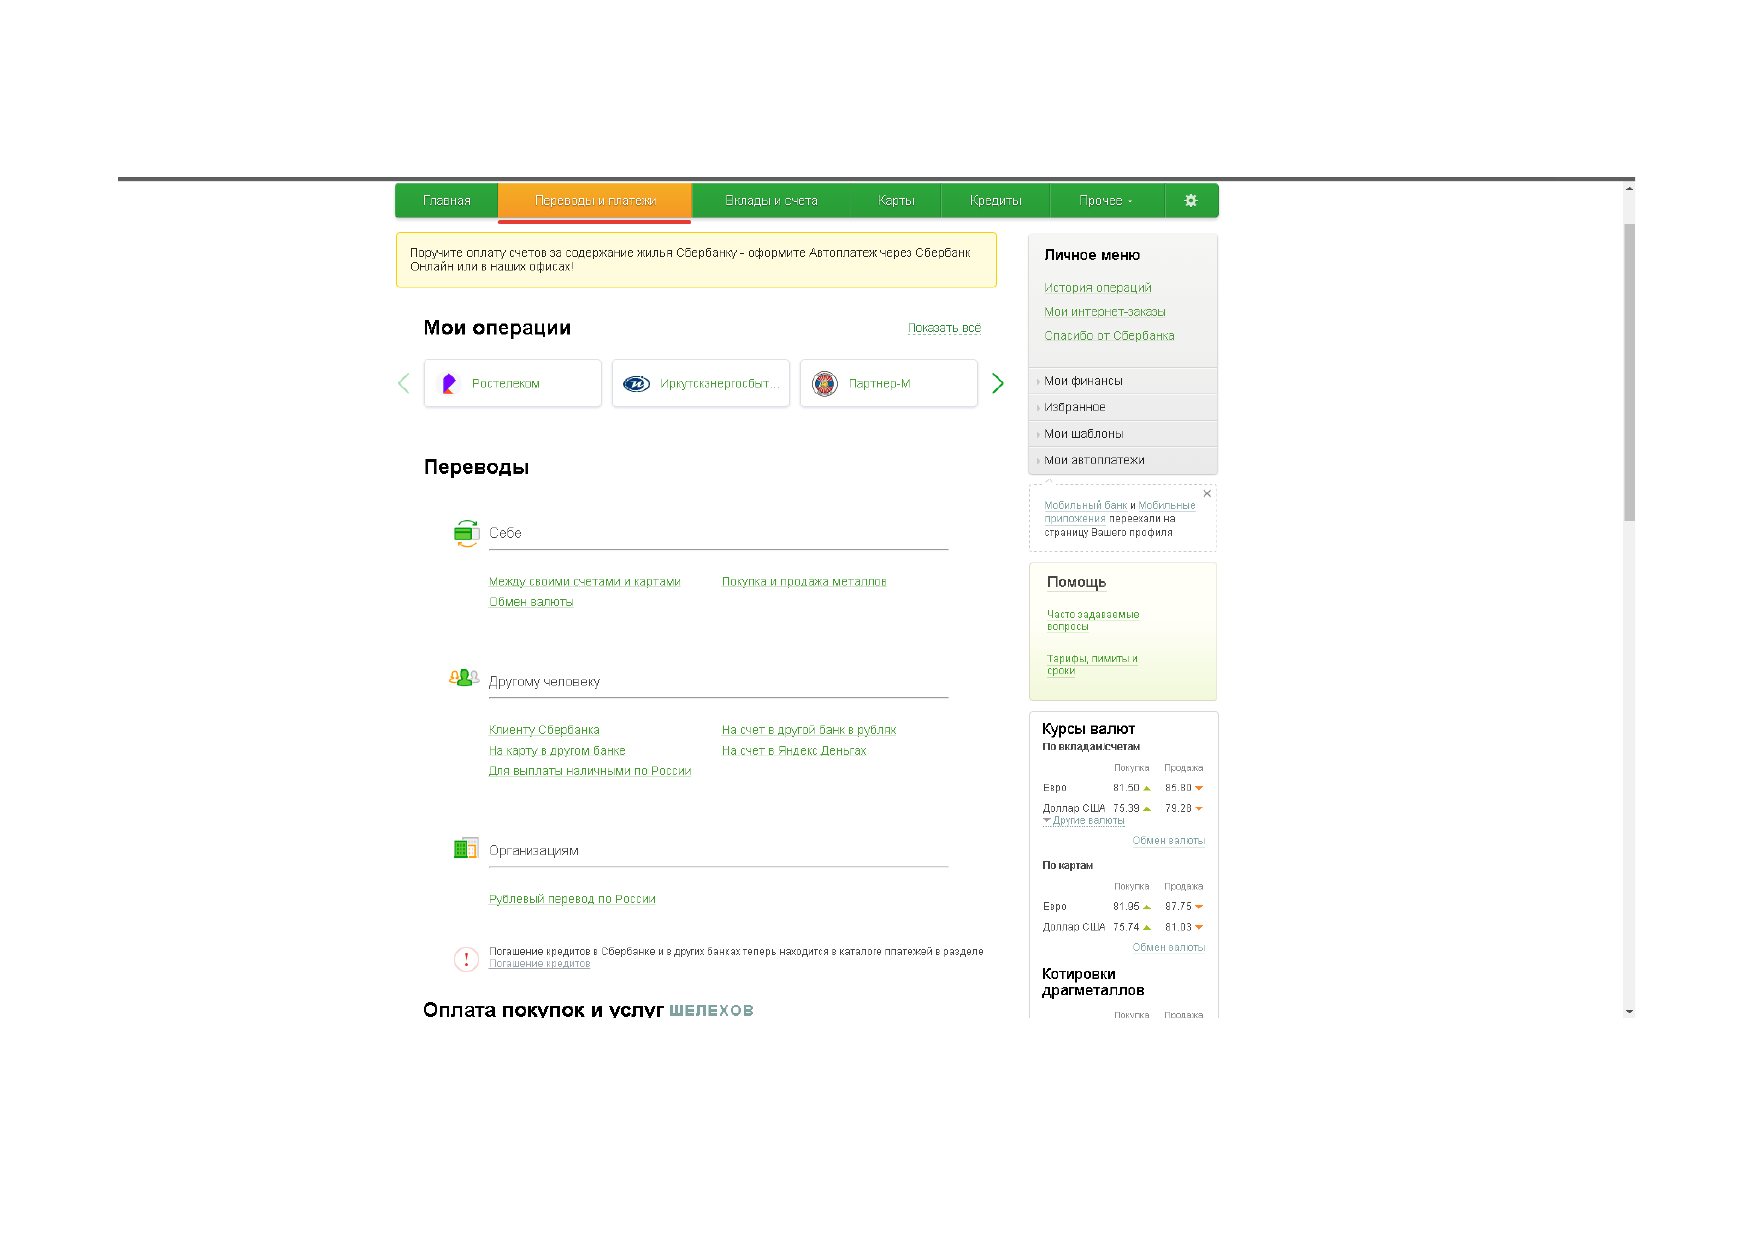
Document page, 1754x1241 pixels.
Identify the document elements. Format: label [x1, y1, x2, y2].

picture [118, 177, 1636, 1018]
